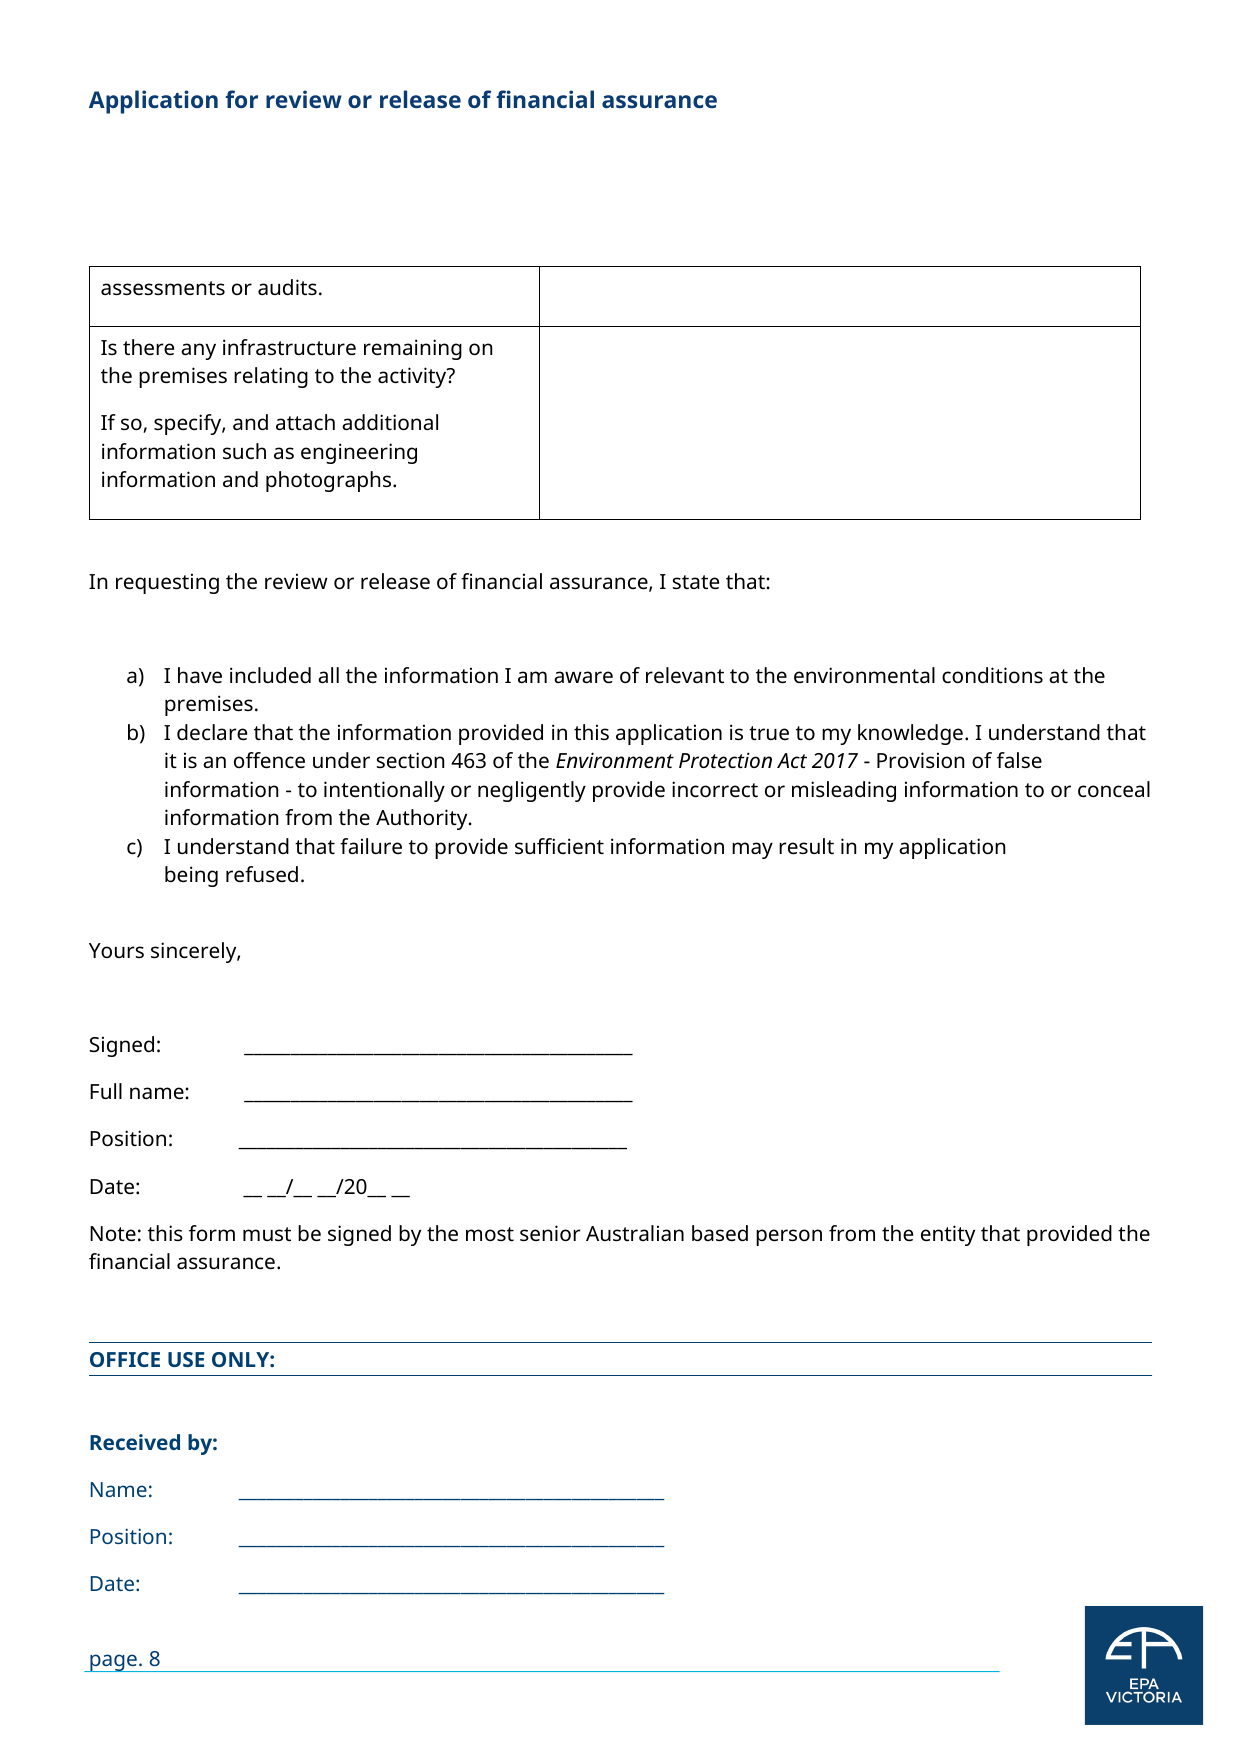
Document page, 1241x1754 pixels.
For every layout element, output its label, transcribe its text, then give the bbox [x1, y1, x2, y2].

list I declare that the information provided in this application is true to my knowledge. I understand that it is an offence under section 463 of the Environment Protection Act 2017 - Provision of false information - to intentionally or negligently provide incorrect or misleading information to or conceal information from the Authority. [126, 718, 1152, 832]
text Received by: [89, 1428, 1152, 1456]
text Position: __________________________________________ [89, 1124, 1152, 1153]
text Full name: __________________________________________ [89, 1077, 1152, 1106]
text Note: this form must be signed by the most senior Australian based person from the entity that provided the financial assurance. [89, 1219, 1152, 1276]
list I understand that failure to provide sufficient information may result in my application being refused. [126, 832, 1152, 889]
picture [1084, 1606, 1204, 1725]
text OFFICE USE ONLY: [89, 1343, 1152, 1375]
list I have included all the information I am aware of relevant to the environmental conditions at the premises. [126, 661, 1152, 718]
text Date: ______________________________________________ [89, 1569, 1152, 1598]
text Yours sincerely, [89, 936, 1152, 964]
text In requesting the review or release of financial assurance, I state that: [89, 567, 1152, 595]
table_cell [540, 327, 1140, 518]
table_cell [540, 267, 1140, 326]
text Name: ______________________________________________ [89, 1475, 1152, 1503]
text Position: ______________________________________________ [89, 1522, 1152, 1551]
text Signed: __________________________________________ [89, 1030, 1152, 1059]
table_cell Is there any infrastructure remaining on the premises relating to the activity? If so, specify, and attach additional information such as engineering information and photographs. [90, 327, 539, 518]
text Date: __ __/__ __/20__ __ [89, 1172, 1152, 1200]
